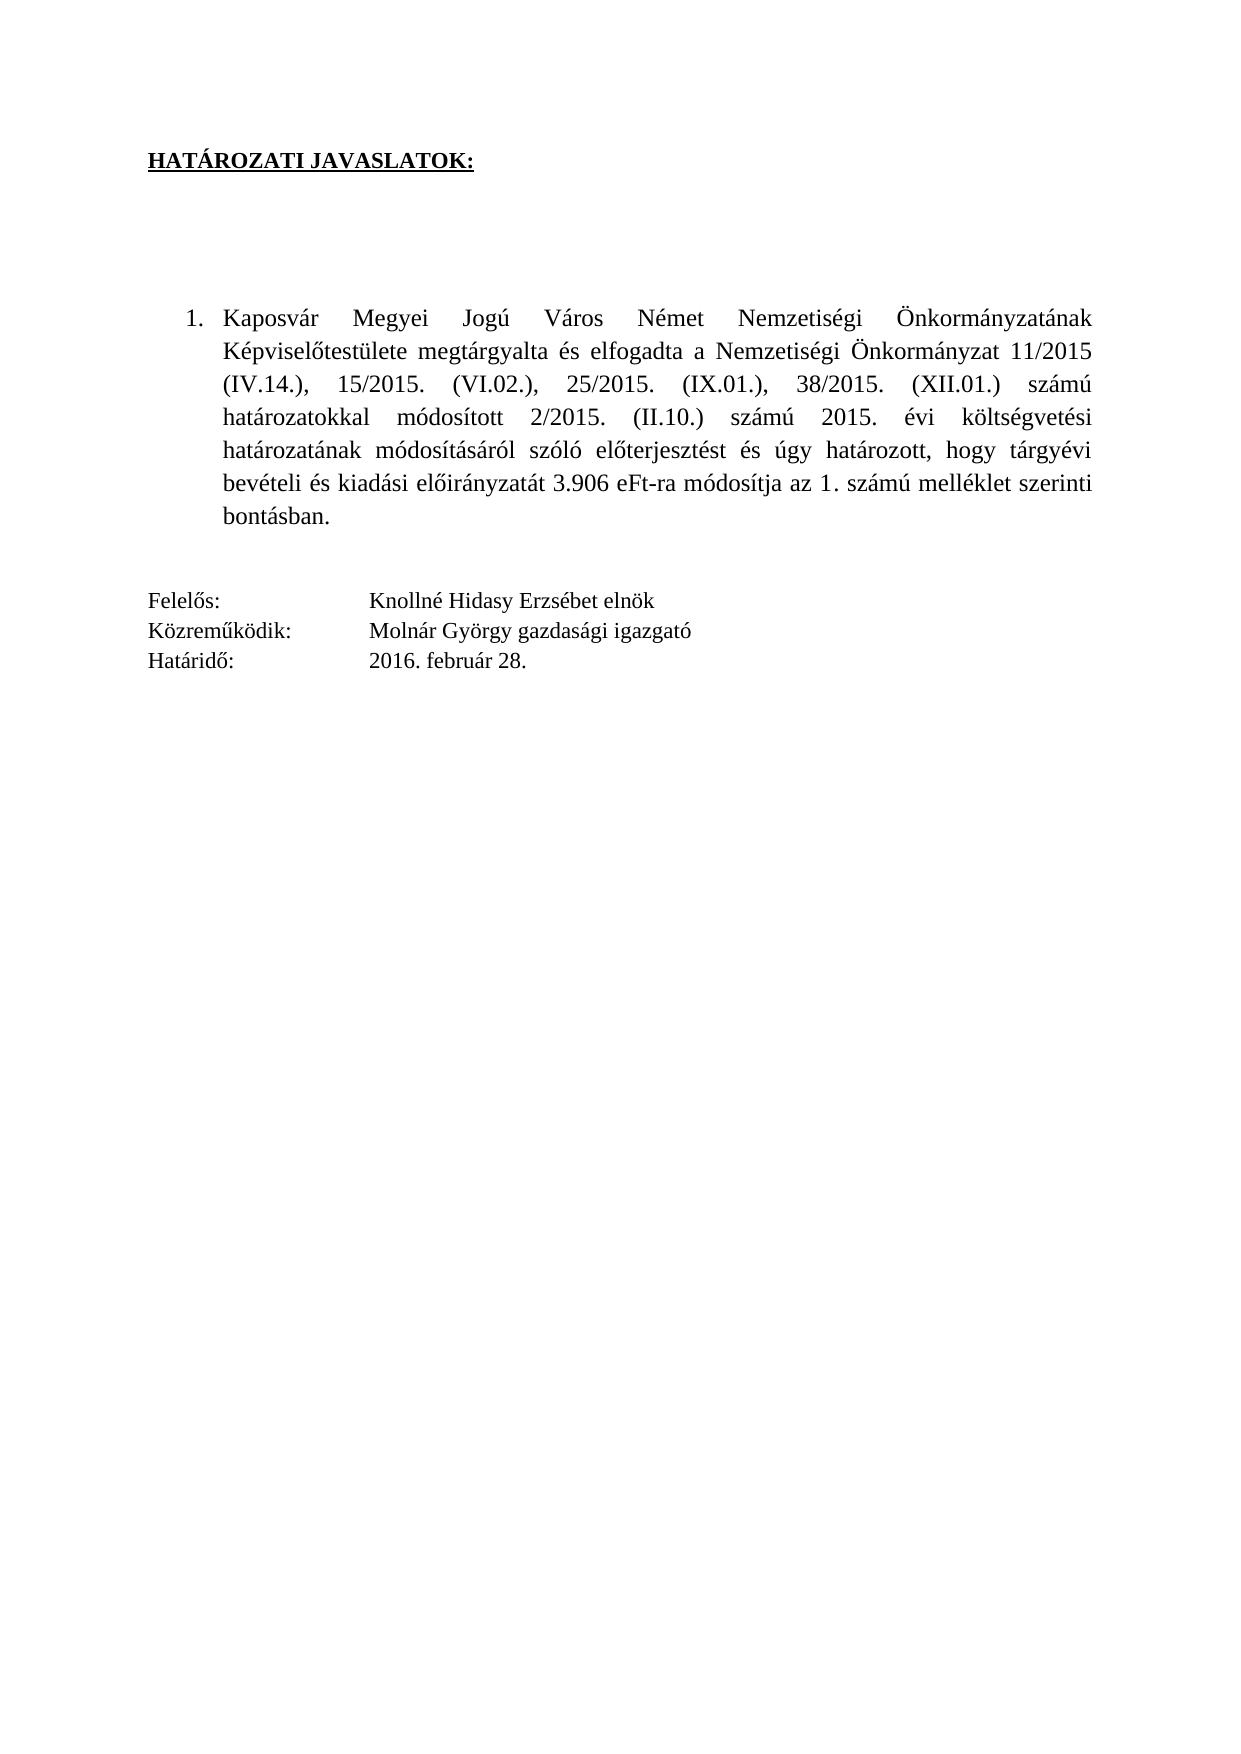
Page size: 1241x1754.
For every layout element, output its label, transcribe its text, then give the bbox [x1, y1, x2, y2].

text Felelős: Knollné Hidasy Erzsébet elnök [148, 587, 1093, 613]
text Közreműködik: Molnár György gazdasági igazgató [148, 617, 1093, 643]
list Kaposvár Megyei Jogú Város Német Nemzetiségi Önkormányzatának Képviselőtestülete megtárgyalta és elfogadta a Nemzetiségi Önkormányzat 11/2015 (IV.14.), 15/2015. (VI.02.), 25/2015. (IX.01.), 38/2015. (XII.01.) számú határozatokkal módosított 2/2015. (II.10.) számú 2015. évi költségvetési határozatának módosításáról szóló előterjesztést és úgy határozott, hogy tárgyévi bevételi és kiadási előirányzatát 3.906 eFt-ra módosítja az 1. számú melléklet szerinti bontásban. [185, 303, 1093, 529]
text Határidő: 2016. február 28. [148, 647, 1093, 674]
text HATÁROZATI JAVASLATOK: [148, 148, 1093, 174]
